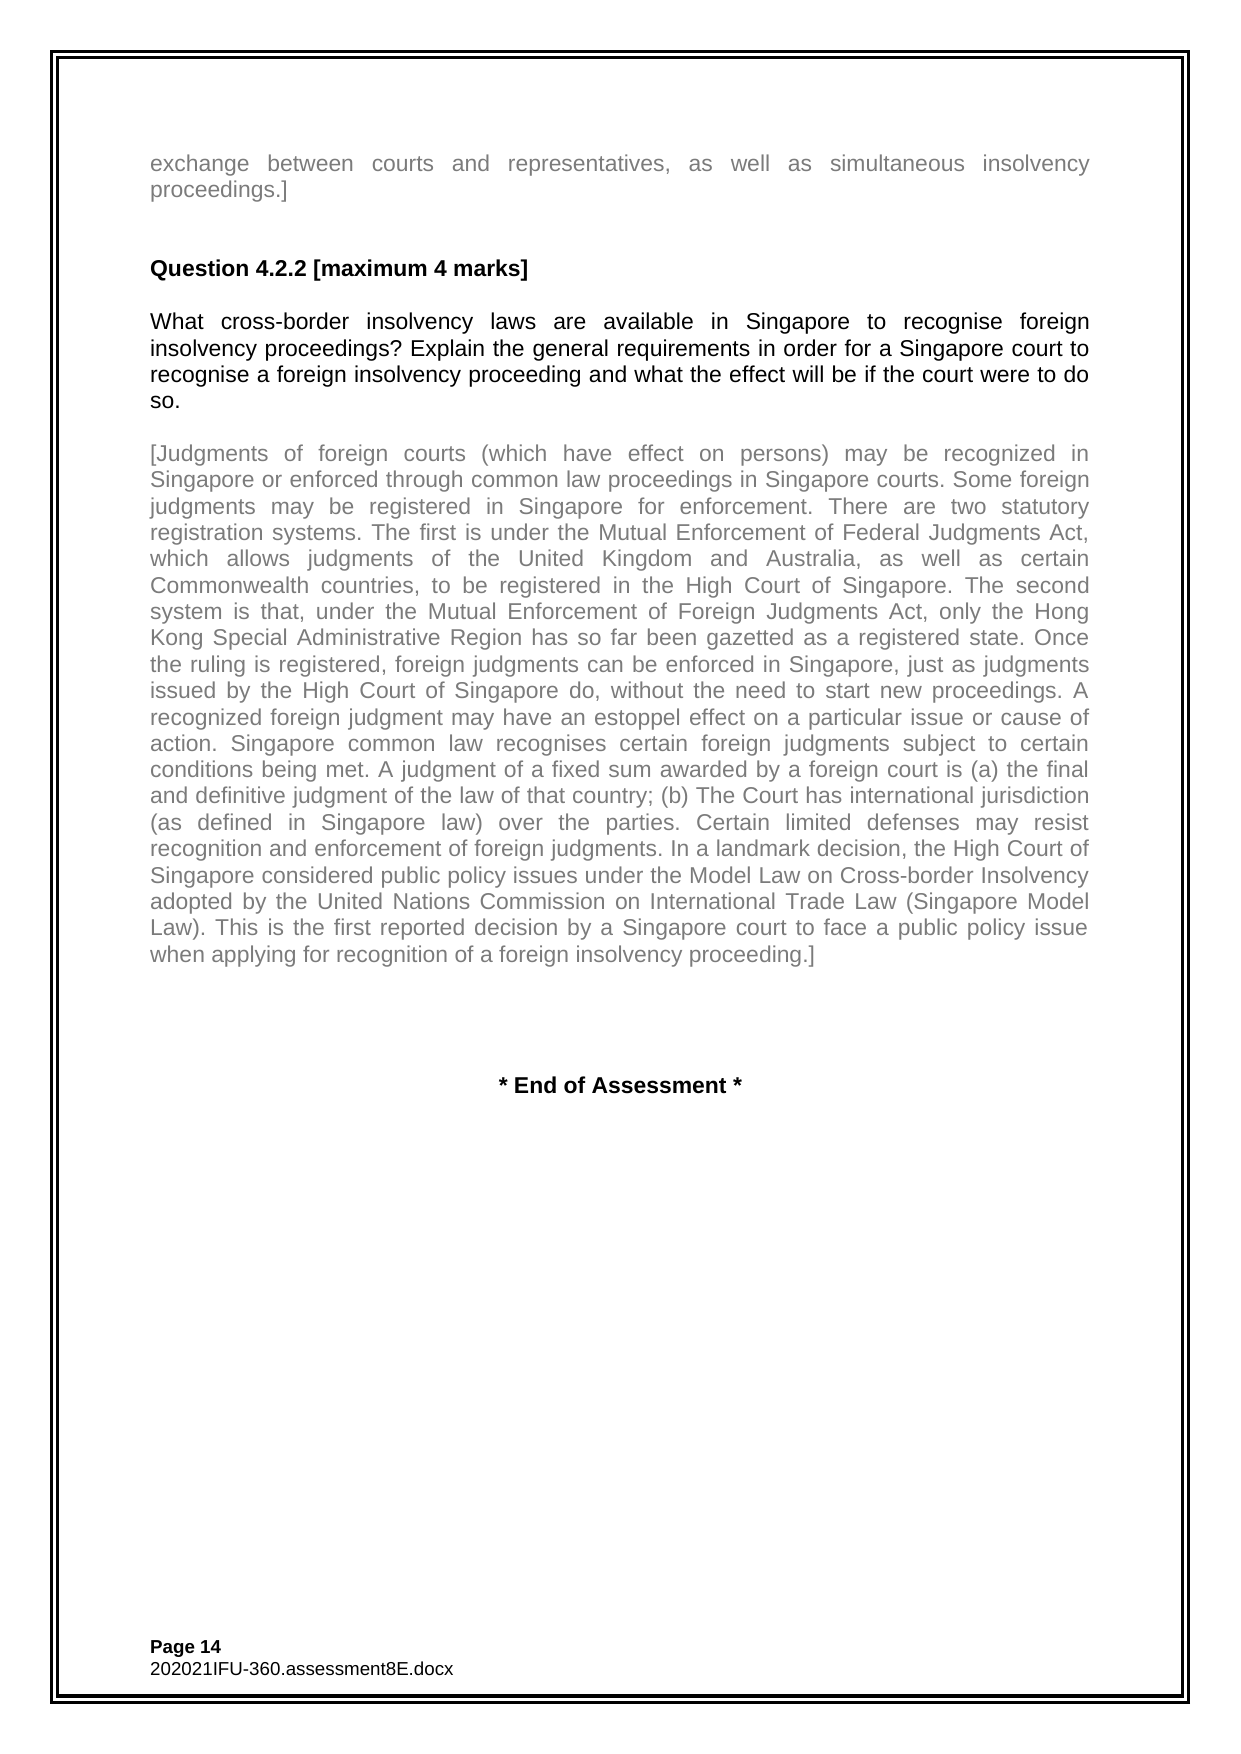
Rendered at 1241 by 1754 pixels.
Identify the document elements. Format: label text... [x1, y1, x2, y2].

text Question 4.2.2 [maximum 4 marks] [150, 255, 1090, 282]
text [150, 150, 1090, 203]
text * End of Assessment * [150, 1072, 1090, 1099]
text What cross-border insolvency laws are available in Singapore to recognise foreign insolvency proceedings? Explain the general requirements in order for a Singapore court to recognise a foreign insolvency proceeding and what the effect will be if the court were to do so. [150, 308, 1090, 413]
text [Judgments of foreign courts (which have effect on persons) may be recognized in Singapore or enforced through common law proceedings in Singapore courts. Some foreign judgments may be registered in Singapore for enforcement. There are two statutory registration systems. The first is under the Mutual Enforcement of Federal Judgments Act, which allows judgments of the United Kingdom and Australia, as well as certain Commonwealth countries, to be registered in the High Court of Singapore. The second system is that, under the Mutual Enforcement of Foreign Judgments Act, only the Hong Kong Special Administrative Region has so far been gazetted as a registered state. Once the ruling is registered, foreign judgments can be enforced in Singapore, just as judgments issued by the High Court of Singapore do, without the need to start new proceedings. A recognized foreign judgment may have an estoppel effect on a particular issue or cause of action. Singapore common law recognises certain foreign judgments subject to certain conditions being met. A judgment of a fixed sum awarded by a foreign court is (a) the final and definitive judgment of the law of that country; (b) The Court has international jurisdiction (as defined in Singapore law) over the parties. Certain limited defenses may resist recognition and enforcement of foreign judgments. In a landmark decision, the High Court of Singapore considered public policy issues under the Model Law on Cross-border Insolvency adopted by the United Nations Commission on International Trade Law (Singapore Model Law). This is the first reported decision by a Singapore court to face a public policy issue when applying for recognition of a foreign insolvency proceeding.] [150, 440, 1090, 967]
